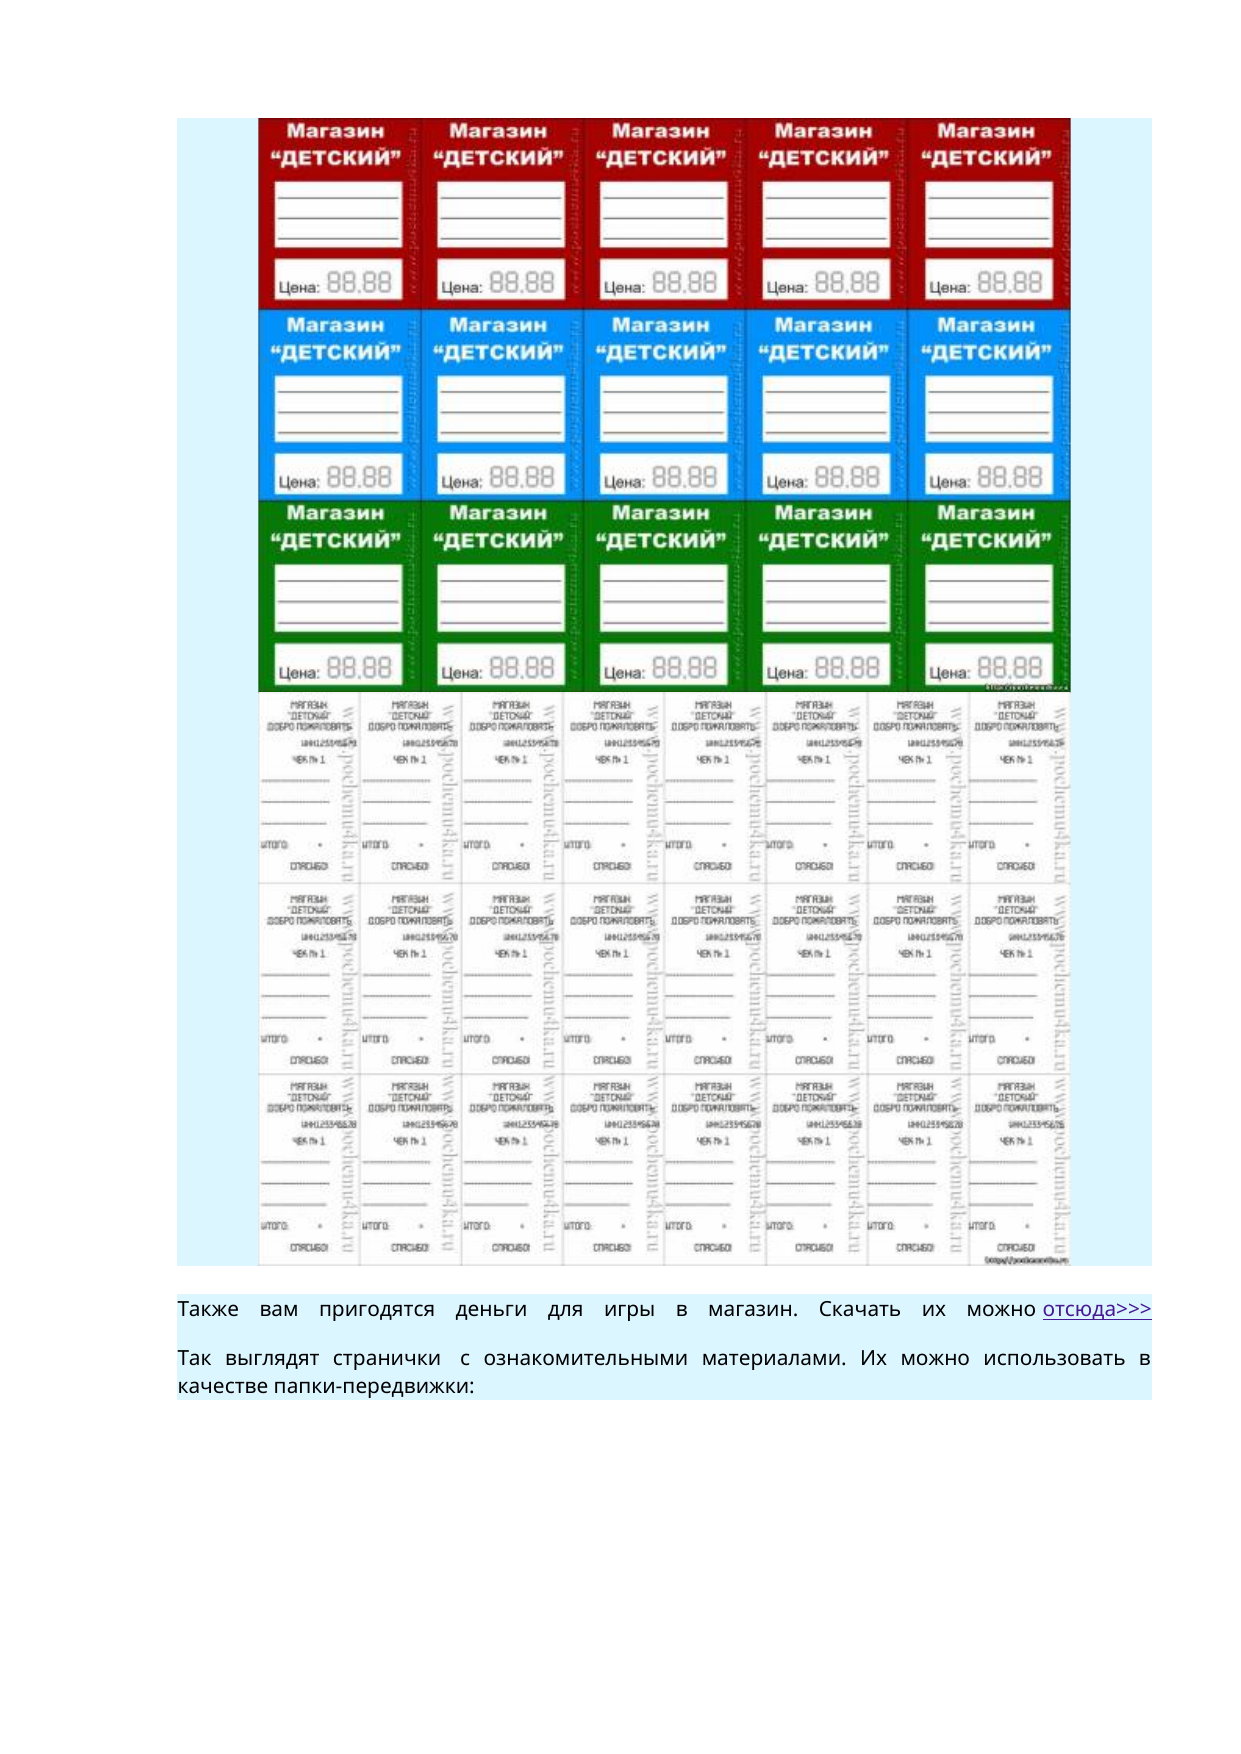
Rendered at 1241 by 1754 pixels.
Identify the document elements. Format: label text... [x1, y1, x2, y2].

picture [258, 118, 1071, 1266]
text Также вам пригодятся деньги для игры в магазин. Скачать их можно отсюда>>> Так выглядят странички с ознакомительными материалами. Их можно использовать в качестве папки-передвижки: [177, 1294, 1152, 1400]
